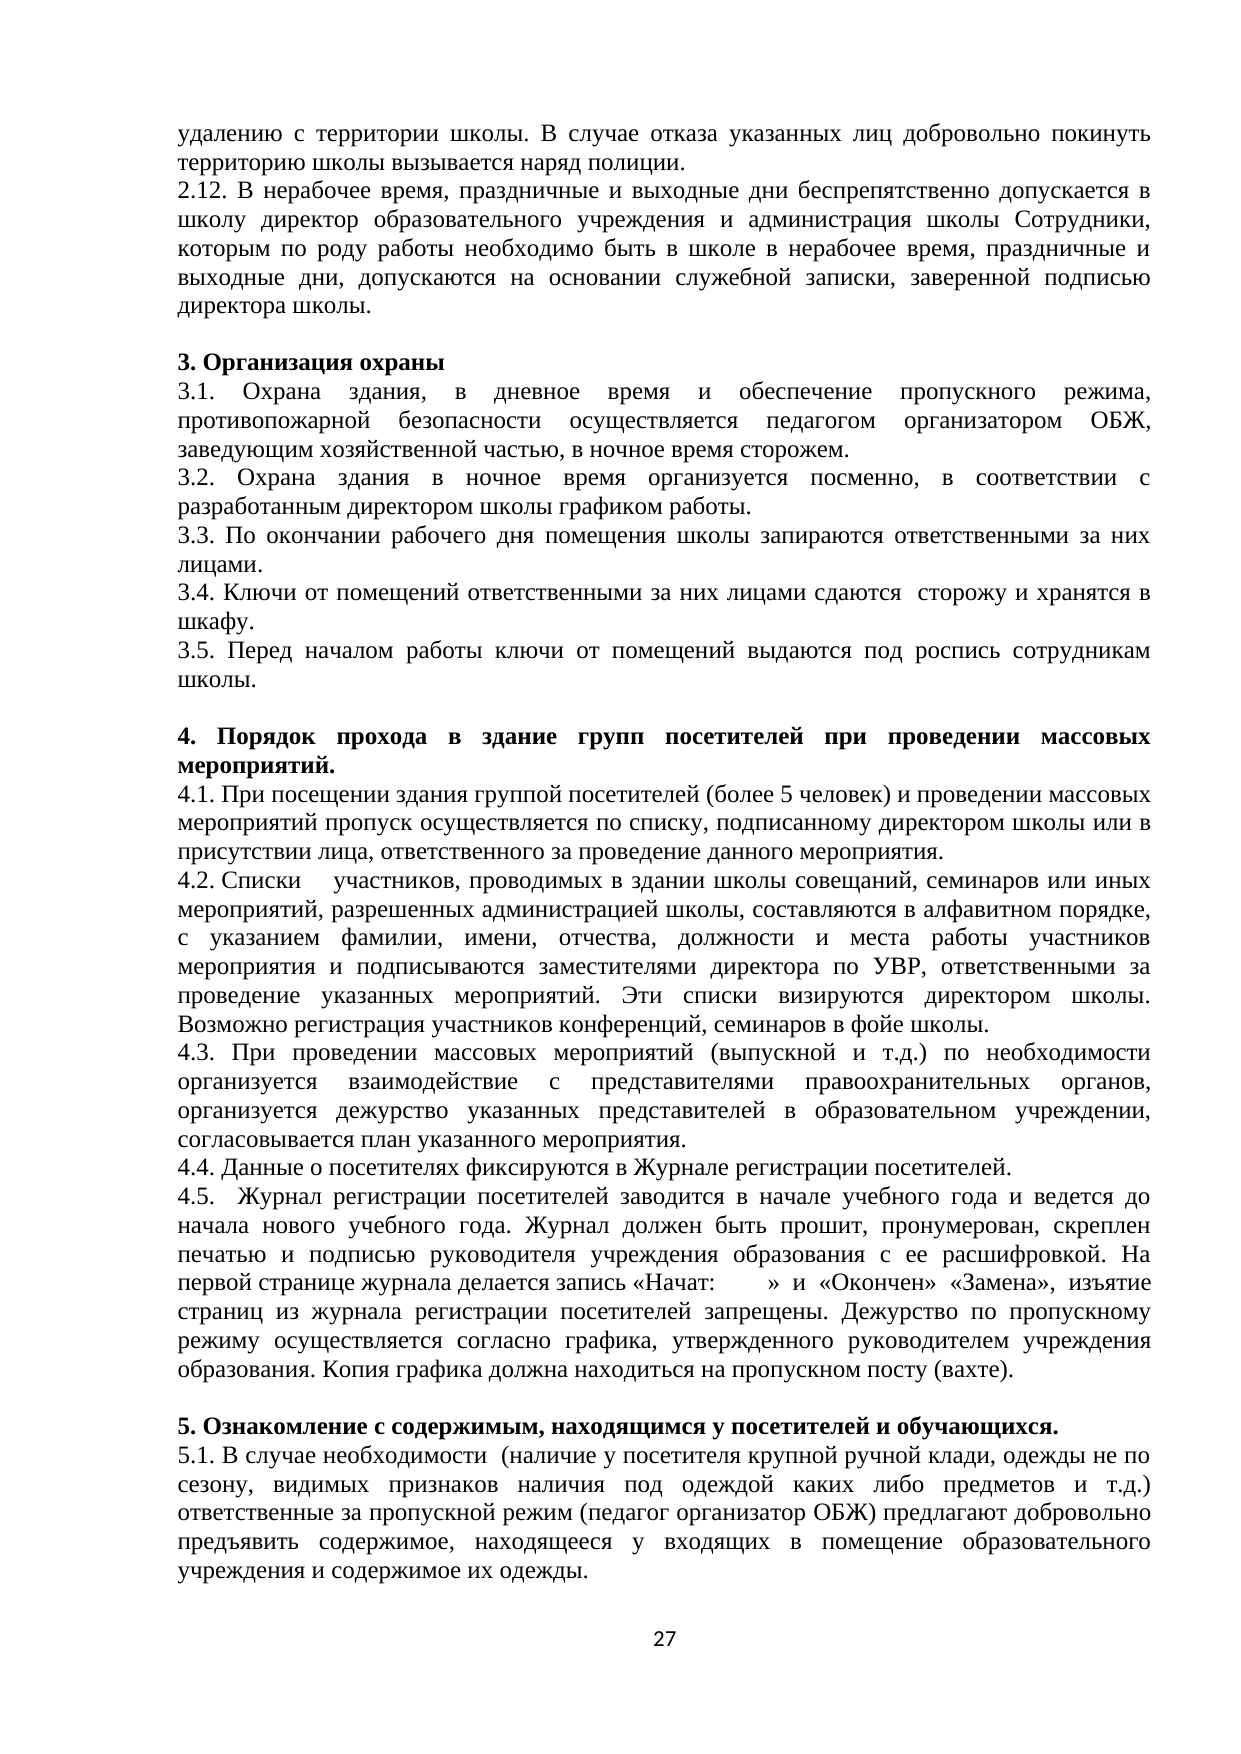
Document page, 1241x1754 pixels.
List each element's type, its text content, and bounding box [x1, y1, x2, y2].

text 2.12. В нерабочее время, праздничные и выходные дни беспрепятственно допускается в школу директор образовательного учреждения и администрация школы Сотрудники, которым по роду работы необходимо быть в школе в нерабочее время, праздничные и выходные дни, допускаются на основании служебной записки, заверенной подписью директора школы. [177, 176, 1152, 319]
text 3.4. Ключи от помещений ответственными за них лицами сдаются сторожу и хранятся в шкафу. [177, 577, 1152, 635]
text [177, 118, 1152, 176]
text 3. Организация охраны [177, 347, 1152, 376]
text 4. Порядок прохода в здание групп посетителей при проведении массовых мероприятий. [177, 721, 1152, 779]
text 3.1. Охрана здания, в дневное время и обеспечение пропускного режима, противопожарной безопасности осуществляется педагогом организатором ОБЖ, заведующим хозяйственной частью, в ночное время сторожем. [177, 376, 1152, 462]
text 4.2. Списки участников, проводимых в здании школы совещаний, семинаров или иных мероприятий, разрешенных администрацией школы, составляются в алфавитном порядке, с указанием фамилии, имени, отчества, должности и места работы участников мероприятия и подписываются заместителями директора по УВР, ответственными за проведение указанных мероприятий. Эти списки визируются директором школы. Возможно регистрация участников конференций, семинаров в фойе школы. [177, 865, 1152, 1037]
text 4.5. Журнал регистрации посетителей заводится в начале учебного года и ведется до начала нового учебного года. Журнал должен быть прошит, пронумерован, скреплен печатью и подписью руководителя учреждения образования с ее расшифровкой. На первой странице журнала делается запись «Начат: » и «Окончен» «Замена», изъятие страниц из журнала регистрации посетителей запрещены. Дежурство по пропускному режиму осуществляется согласно графика, утвержденного руководителем учреждения образования. Копия графика должна находиться на пропускном посту (вахте). [177, 1181, 1152, 1382]
text 4.1. При посещении здания группой посетителей (более 5 человек) и проведении массовых мероприятий пропуск осуществляется по списку, подписанному директором школы или в присутствии лица, ответственного за проведение данного мероприятия. [177, 779, 1152, 865]
text 5.1. В случае необходимости (наличие у посетителя крупной ручной клади, одежды не по сезону, видимых признаков наличия под одеждой каких либо предметов и т.д.) ответственные за пропускной режим (педагог организатор ОБЖ) предлагают добровольно предъявить содержимое, находящееся у входящих в помещение образовательного учреждения и содержимое их одежды. [177, 1440, 1152, 1584]
text 4.4. Данные о посетителях фиксируются в Журнале регистрации посетителей. [177, 1152, 1152, 1181]
text 3.5. Перед началом работы ключи от помещений выдаются под роспись сотрудникам школы. [177, 635, 1152, 692]
text 4.3. При проведении массовых мероприятий (выпускной и т.д.) по необходимости организуется взаимодействие с представителями правоохранительных органов, организуется дежурство указанных представителей в образовательном учреждении, согласовывается план указанного мероприятия. [177, 1037, 1152, 1152]
text 5. Ознакомление с содержимым, находящимся у посетителей и обучающихся. [177, 1411, 1152, 1440]
text 3.3. По окончании рабочего дня помещения школы запираются ответственными за них лицами. [177, 520, 1152, 577]
text 3.2. Охрана здания в ночное время организуется посменно, в соответствии с разработанным директором школы графиком работы. [177, 462, 1152, 520]
